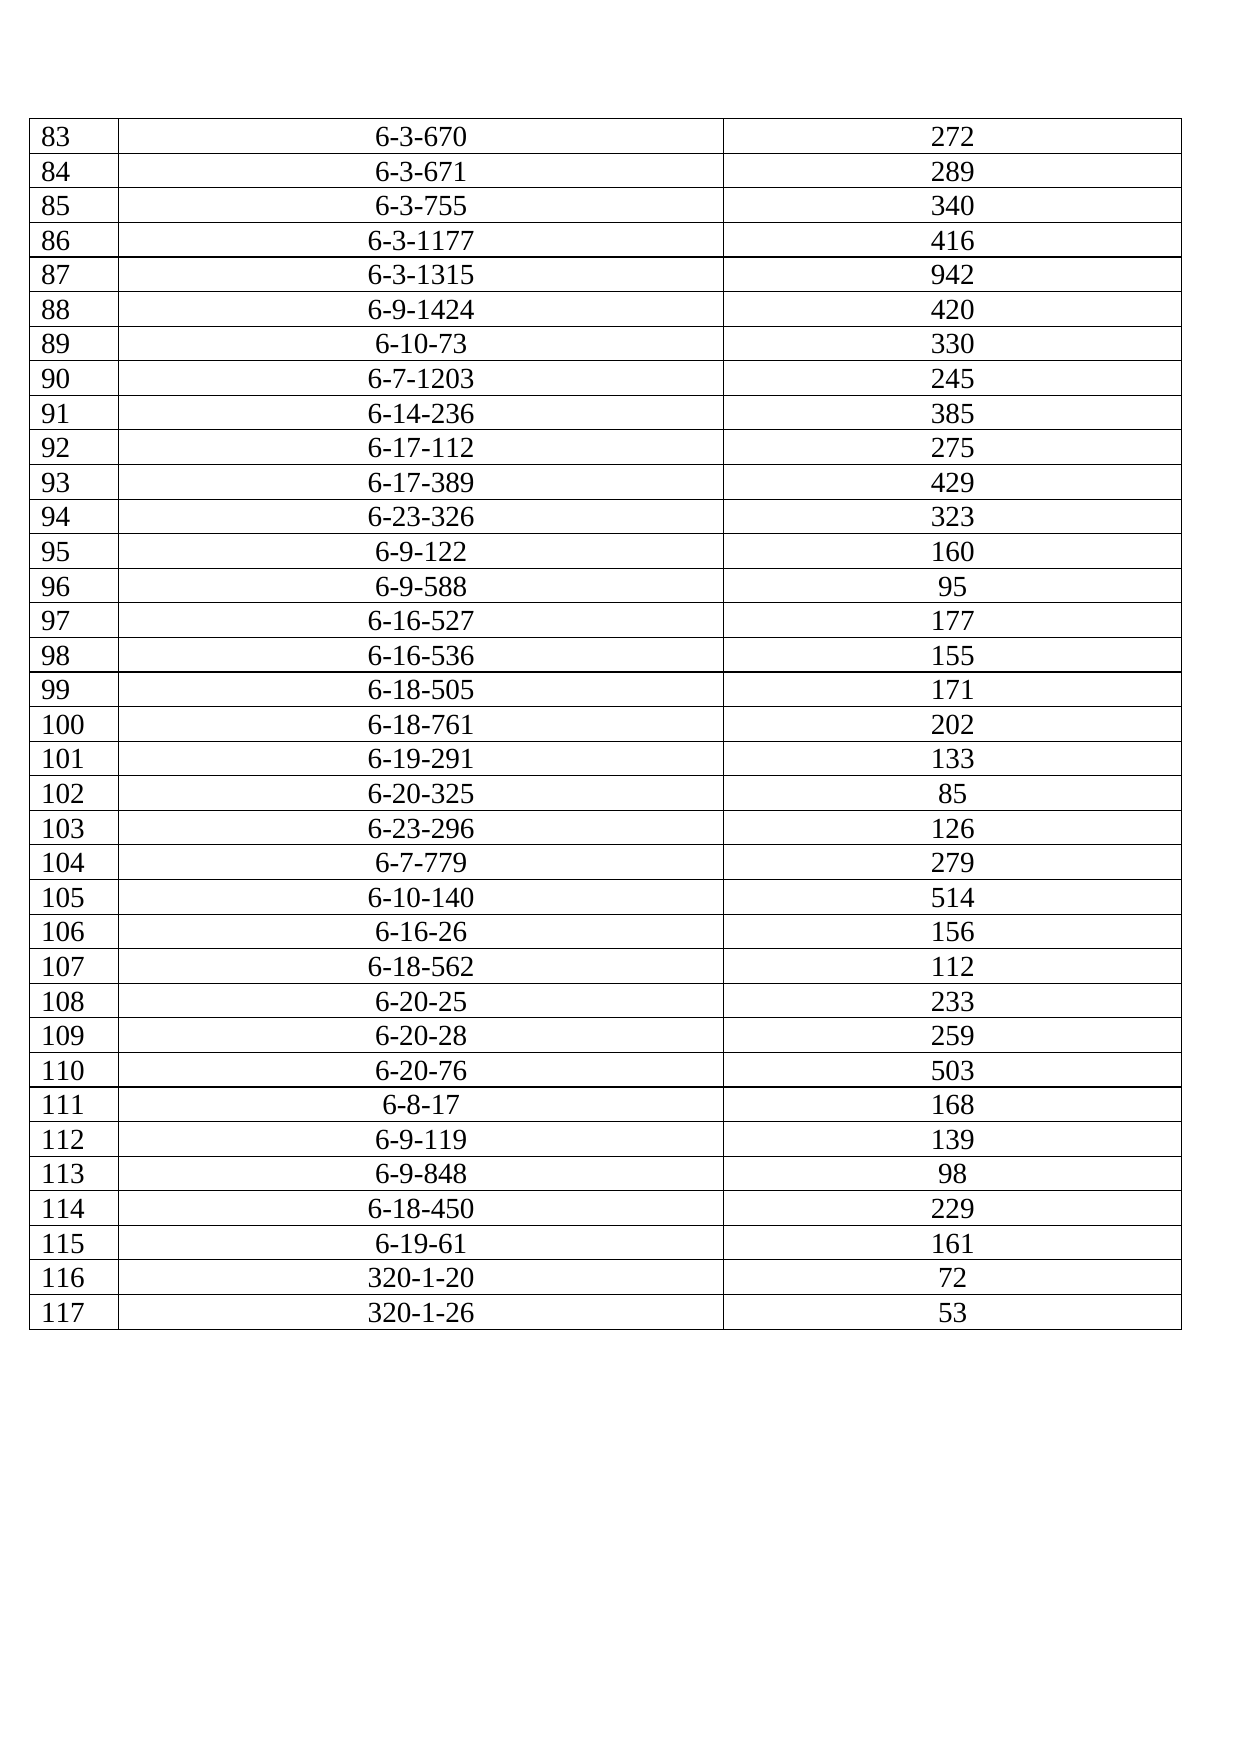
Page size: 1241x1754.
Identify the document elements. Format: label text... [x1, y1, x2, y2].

table_cell 272 [724, 119, 1181, 153]
table_cell 117 [30, 1295, 118, 1328]
table_cell 6-3-755 [119, 188, 723, 222]
table_cell 83 [30, 119, 118, 153]
table_cell 94 [30, 500, 118, 533]
table_cell 53 [724, 1295, 1181, 1328]
table_cell 115 [30, 1226, 118, 1259]
table_cell 161 [724, 1226, 1181, 1259]
table_cell 6-16-527 [119, 603, 723, 637]
table_cell 6-20-25 [119, 984, 723, 1017]
table_cell 202 [724, 707, 1181, 741]
table_cell 6-18-450 [119, 1191, 723, 1225]
table_cell 6-16-26 [119, 915, 723, 948]
table_cell 6-9-848 [119, 1157, 723, 1190]
table_cell 279 [724, 845, 1181, 879]
table_cell 113 [30, 1157, 118, 1190]
table_cell 100 [30, 707, 118, 741]
table_cell 107 [30, 949, 118, 983]
table_cell 6-18-562 [119, 949, 723, 983]
table_cell 6-17-389 [119, 465, 723, 498]
table_cell 6-9-588 [119, 569, 723, 602]
table_cell 101 [30, 742, 118, 775]
table_cell 942 [724, 258, 1181, 291]
table_cell 111 [30, 1088, 118, 1121]
table_cell 420 [724, 292, 1181, 326]
table_cell 6-7-779 [119, 845, 723, 879]
table_cell 105 [30, 880, 118, 913]
table_cell 245 [724, 361, 1181, 395]
table_cell 96 [30, 569, 118, 602]
table_cell 139 [724, 1122, 1181, 1156]
table_cell 91 [30, 396, 118, 429]
table_cell 259 [724, 1018, 1181, 1052]
table_cell 114 [30, 1191, 118, 1225]
table_cell 323 [724, 500, 1181, 533]
table_cell 6-9-122 [119, 534, 723, 568]
table_cell 112 [30, 1122, 118, 1156]
table_cell 168 [724, 1088, 1181, 1121]
table_cell 6-19-291 [119, 742, 723, 775]
table_cell 92 [30, 430, 118, 464]
table_cell 171 [724, 673, 1181, 706]
table_cell 340 [724, 188, 1181, 222]
table_cell 320-1-26 [119, 1295, 723, 1328]
table_cell 85 [30, 188, 118, 222]
table_cell 514 [724, 880, 1181, 913]
table_cell 86 [30, 223, 118, 256]
table_cell 6-18-761 [119, 707, 723, 741]
table_cell 6-23-326 [119, 500, 723, 533]
table_cell 84 [30, 154, 118, 187]
table_cell 156 [724, 915, 1181, 948]
table_cell 275 [724, 430, 1181, 464]
table_cell 89 [30, 327, 118, 360]
table_cell 133 [724, 742, 1181, 775]
table_cell 6-20-76 [119, 1053, 723, 1086]
table_cell 87 [30, 258, 118, 291]
table_cell 109 [30, 1018, 118, 1052]
table_cell 108 [30, 984, 118, 1017]
table_cell 385 [724, 396, 1181, 429]
table_cell 6-20-325 [119, 776, 723, 810]
table_cell 177 [724, 603, 1181, 637]
table_cell 6-3-670 [119, 119, 723, 153]
table_cell 6-9-119 [119, 1122, 723, 1156]
table_cell 102 [30, 776, 118, 810]
table_cell 97 [30, 603, 118, 637]
table_cell 6-7-1203 [119, 361, 723, 395]
table_cell 160 [724, 534, 1181, 568]
table_cell 6-18-505 [119, 673, 723, 706]
table_cell 90 [30, 361, 118, 395]
table_cell 6-19-61 [119, 1226, 723, 1259]
table_cell 6-16-536 [119, 638, 723, 671]
table_cell 99 [30, 673, 118, 706]
table_cell 6-14-236 [119, 396, 723, 429]
table_cell 93 [30, 465, 118, 498]
table_cell 6-3-671 [119, 154, 723, 187]
table_cell 98 [724, 1157, 1181, 1190]
table_cell 88 [30, 292, 118, 326]
table_cell 416 [724, 223, 1181, 256]
table_cell 95 [724, 569, 1181, 602]
table_cell 110 [30, 1053, 118, 1086]
table_cell 85 [724, 776, 1181, 810]
table_cell 103 [30, 811, 118, 844]
table_cell 6-9-1424 [119, 292, 723, 326]
table_cell 320-1-20 [119, 1260, 723, 1294]
table_cell 330 [724, 327, 1181, 360]
table_cell 106 [30, 915, 118, 948]
table_cell 6-8-17 [119, 1088, 723, 1121]
table_cell 95 [30, 534, 118, 568]
table_cell 116 [30, 1260, 118, 1294]
table_cell 72 [724, 1260, 1181, 1294]
table_cell 6-10-140 [119, 880, 723, 913]
table_cell 429 [724, 465, 1181, 498]
table_cell 233 [724, 984, 1181, 1017]
table_cell 6-20-28 [119, 1018, 723, 1052]
table_cell 6-17-112 [119, 430, 723, 464]
table_cell 126 [724, 811, 1181, 844]
table_cell 229 [724, 1191, 1181, 1225]
table_cell 112 [724, 949, 1181, 983]
table_cell 289 [724, 154, 1181, 187]
table_cell 6-23-296 [119, 811, 723, 844]
table_cell 6-3-1177 [119, 223, 723, 256]
table_cell 104 [30, 845, 118, 879]
table_cell 6-3-1315 [119, 258, 723, 291]
table_cell 503 [724, 1053, 1181, 1086]
table_cell 6-10-73 [119, 327, 723, 360]
table_cell 98 [30, 638, 118, 671]
table_cell 155 [724, 638, 1181, 671]
